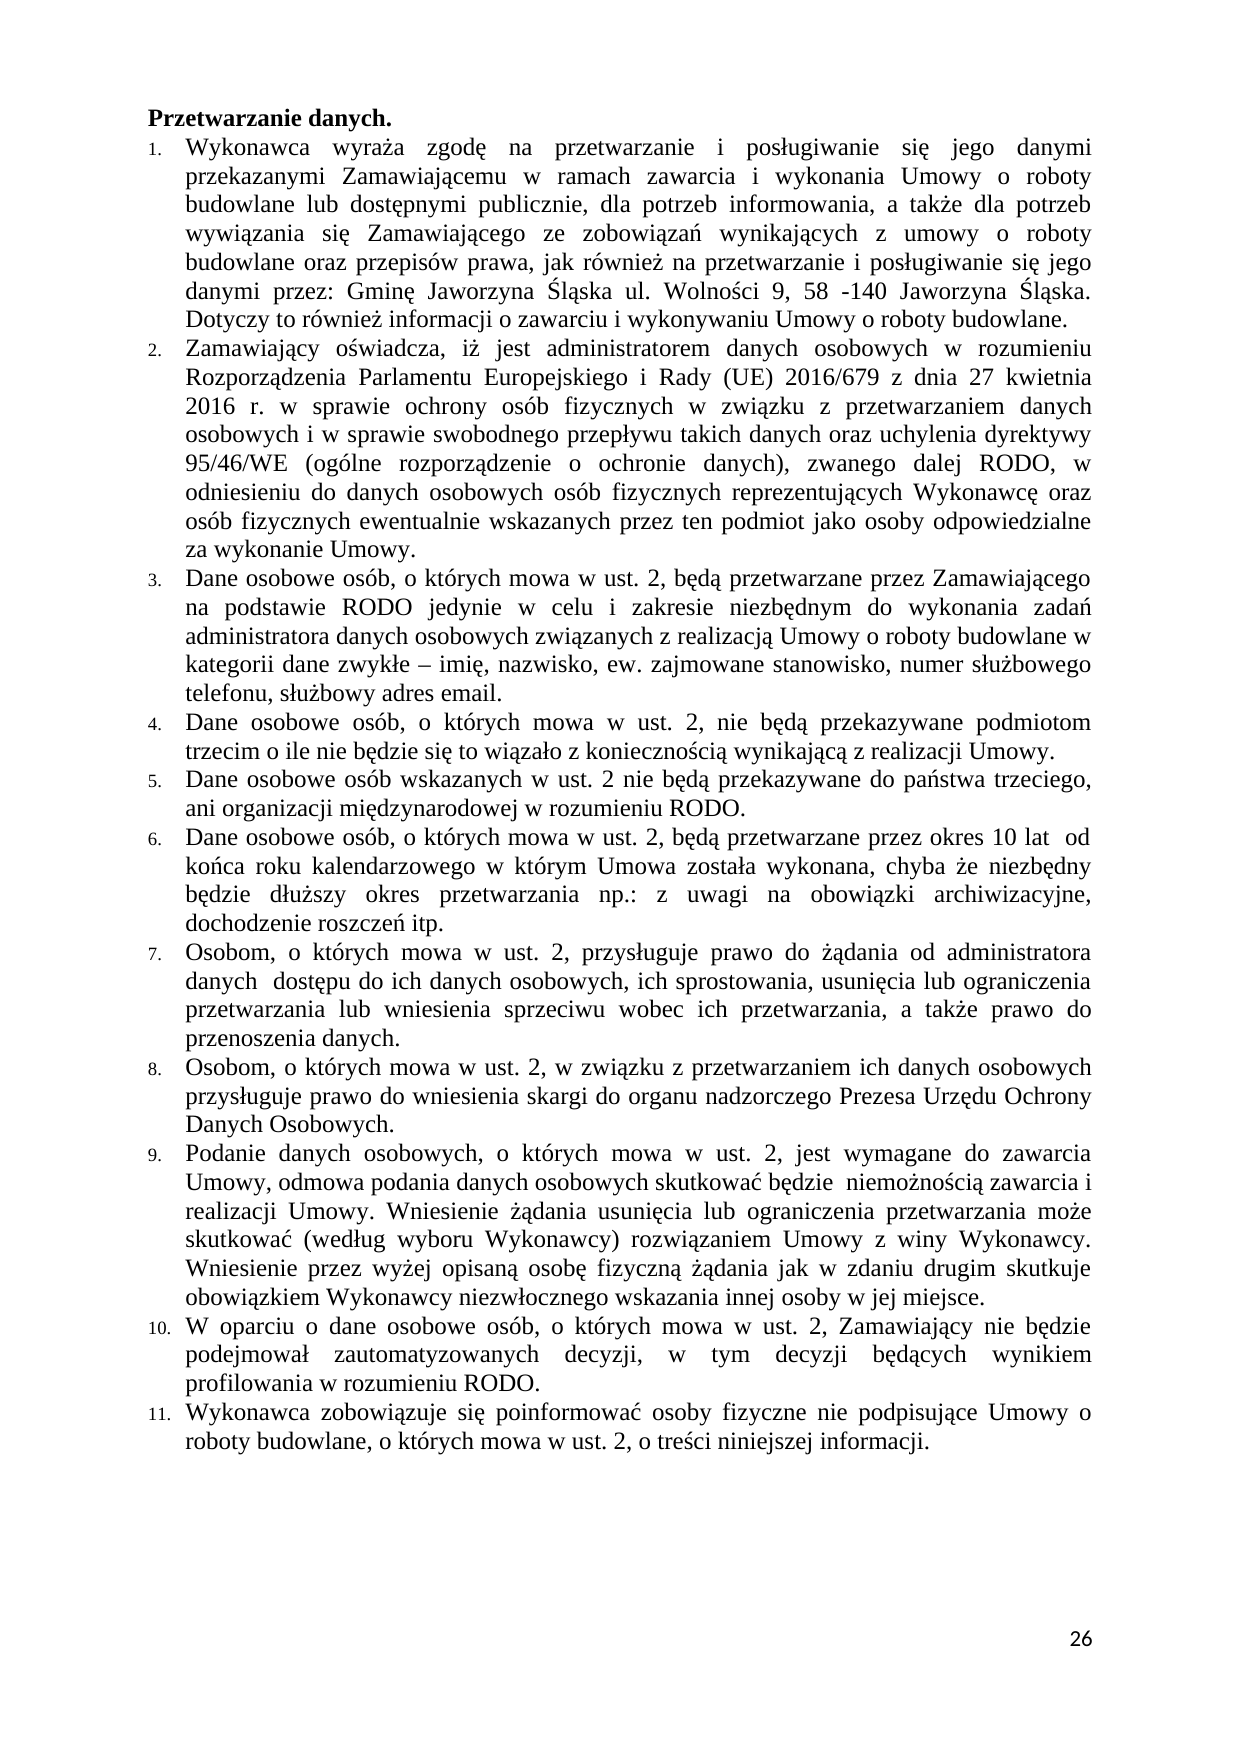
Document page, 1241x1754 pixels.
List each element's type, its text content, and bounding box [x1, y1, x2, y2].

list Osobom, o których mowa w ust. 2, w związku z przetwarzaniem ich danych osobowych przysługuje prawo do wniesienia skargi do organu nadzorczego Prezesa Urzędu Ochrony Danych Osobowych. [148, 1052, 1092, 1138]
list Dane osobowe osób wskazanych w ust. 2 nie będą przekazywane do państwa trzeciego, ani organizacji międzynarodowej w rozumieniu RODO. [148, 764, 1092, 822]
list Wykonawca wyraża zgodę na przetwarzanie i posługiwanie się jego danymi przekazanymi Zamawiającemu w ramach zawarcia i wykonania Umowy o roboty budowlane lub dostępnymi publicznie, dla potrzeb informowania, a także dla potrzeb wywiązania się Zamawiającego ze zobowiązań wynikających z umowy o roboty budowlane oraz przepisów prawa, jak również na przetwarzanie i posługiwanie się jego danymi przez: Gminę Jaworzyna Śląska ul. Wolności 9, 58 -140 Jaworzyna Śląska. Dotyczy to również informacji o zawarciu i wykonywaniu Umowy o roboty budowlane. [148, 132, 1092, 333]
list Dane osobowe osób, o których mowa w ust. 2, będą przetwarzane przez okres 10 lat od końca roku kalendarzowego w którym Umowa została wykonana, chyba że niezbędny będzie dłuższy okres przetwarzania np.: z uwagi na obowiązki archiwizacyjne, dochodzenie roszczeń itp. [148, 822, 1092, 937]
list W oparciu o dane osobowe osób, o których mowa w ust. 2, Zamawiający nie będzie podejmował zautomatyzowanych decyzji, w tym decyzji będących wynikiem profilowania w rozumieniu RODO. [148, 1311, 1092, 1397]
list Dane osobowe osób, o których mowa w ust. 2, będą przetwarzane przez Zamawiającego na podstawie RODO jedynie w celu i zakresie niezbędnym do wykonania zadań administratora danych osobowych związanych z realizacją Umowy o roboty budowlane w kategorii dane zwykłe – imię, nazwisko, ew. zajmowane stanowisko, numer służbowego telefonu, służbowy adres email. [148, 563, 1092, 707]
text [148, 103, 1092, 132]
list Wykonawca zobowiązuje się poinformować osoby fizyczne nie podpisujące Umowy o roboty budowlane, o których mowa w ust. 2, o treści niniejszej informacji. [148, 1397, 1092, 1454]
list Osobom, o których mowa w ust. 2, przysługuje prawo do żądania od administratora danych dostępu do ich danych osobowych, ich sprostowania, usunięcia lub ograniczenia przetwarzania lub wniesienia sprzeciwu wobec ich przetwarzania, a także prawo do przenoszenia danych. [148, 937, 1092, 1052]
list Dane osobowe osób, o których mowa w ust. 2, nie będą przekazywane podmiotom trzecim o ile nie będzie się to wiązało z koniecznością wynikającą z realizacji Umowy. [148, 707, 1092, 764]
list Zamawiający oświadcza, iż jest administratorem danych osobowych w rozumieniu Rozporządzenia Parlamentu Europejskiego i Rady (UE) 2016/679 z dnia 27 kwietnia 2016 r. w sprawie ochrony osób fizycznych w związku z przetwarzaniem danych osobowych i w sprawie swobodnego przepływu takich danych oraz uchylenia dyrektywy 95/46/WE (ogólne rozporządzenie o ochronie danych), zwanego dalej RODO, w odniesieniu do danych osobowych osób fizycznych reprezentujących Wykonawcę oraz osób fizycznych ewentualnie wskazanych przez ten podmiot jako osoby odpowiedzialne za wykonanie Umowy. [148, 333, 1092, 563]
list Podanie danych osobowych, o których mowa w ust. 2, jest wymagane do zawarcia Umowy, odmowa podania danych osobowych skutkować będzie niemożnością zawarcia i realizacji Umowy. Wniesienie żądania usunięcia lub ograniczenia przetwarzania może skutkować (według wyboru Wykonawcy) rozwiązaniem Umowy z winy Wykonawcy. Wniesienie przez wyżej opisaną osobę fizyczną żądania jak w zdaniu drugim skutkuje obowiązkiem Wykonawcy niezwłocznego wskazania innej osoby w jej miejsce. [148, 1138, 1092, 1311]
